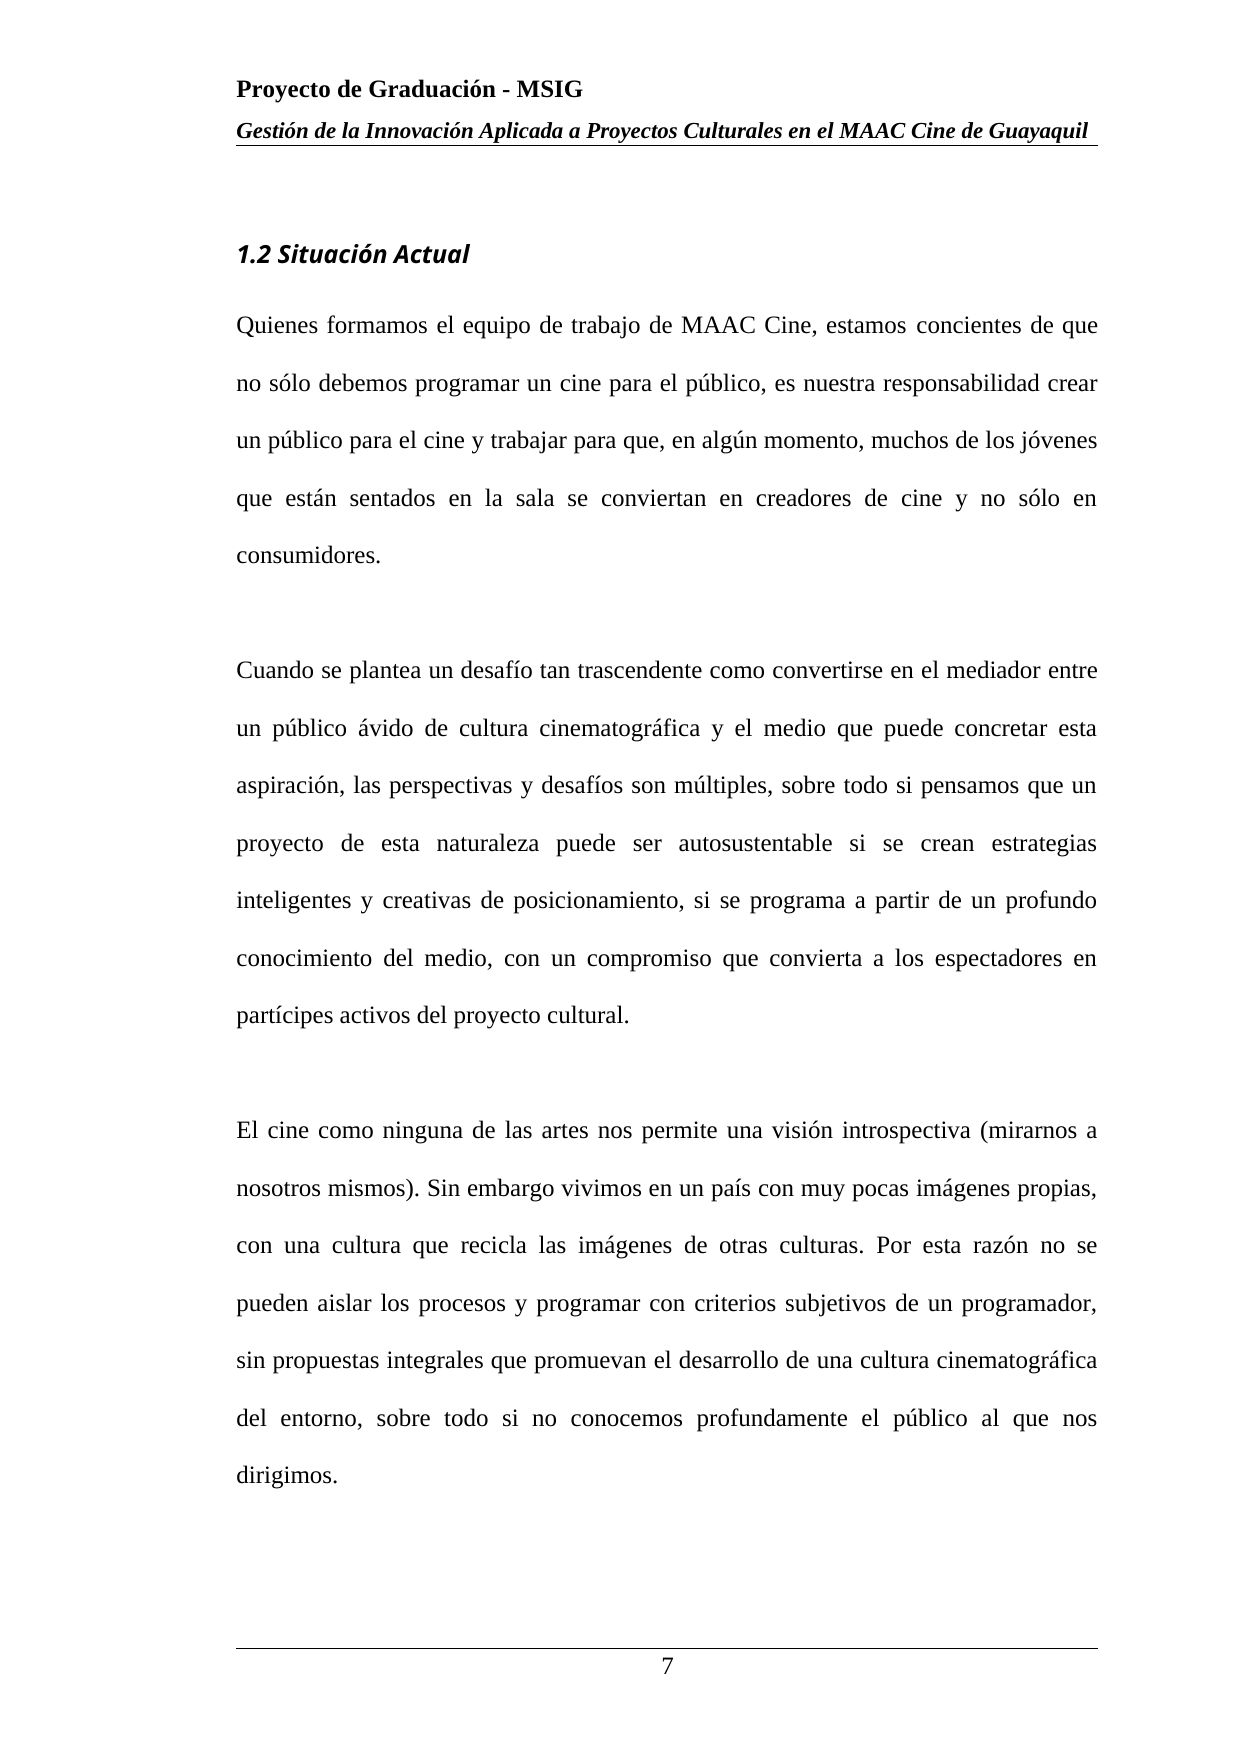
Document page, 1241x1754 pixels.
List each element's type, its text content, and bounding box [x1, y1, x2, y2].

text Quienes formamos el equipo de trabajo de MAAC Cine, estamos concientes de que no sólo debemos programar un cine para el público, es nuestra responsabilidad crear un público para el cine y trabajar para que, en algún momento, muchos de los jóvenes que están sentados en la sala se conviertan en creadores de cine y no sólo en consumidores. [236, 311, 1098, 569]
text El cine como ninguna de las artes nos permite una visión introspectiva (mirarnos a nosotros mismos). Sin embargo vivimos en un país con muy pocas imágenes propias, con una cultura que recicla las imágenes de otras culturas. Por esta razón no se pueden aislar los procesos y programar con criterios subjetivos de un programador, sin propuestas integrales que promuevan el desarrollo de una cultura cinematográfica del entorno, sobre todo si no conocemos profundamente el público al que nos dirigimos. [236, 1116, 1098, 1489]
subtitle 1.2 Situación Actual [236, 236, 1098, 270]
text Cuando se plantea un desafío tan trascendente como convertirse en el mediador entre un público ávido de cultura cinematográfica y el medio que puede concretar esta aspiración, las perspectivas y desafíos son múltiples, sobre todo si pensamos que un proyecto de esta naturaleza puede ser autosustentable si se crean estrategias inteligentes y creativas de posicionamiento, si se programa a partir de un profundo conocimiento del medio, con un compromiso que convierta a los espectadores en partícipes activos del proyecto cultural. [236, 656, 1098, 1029]
